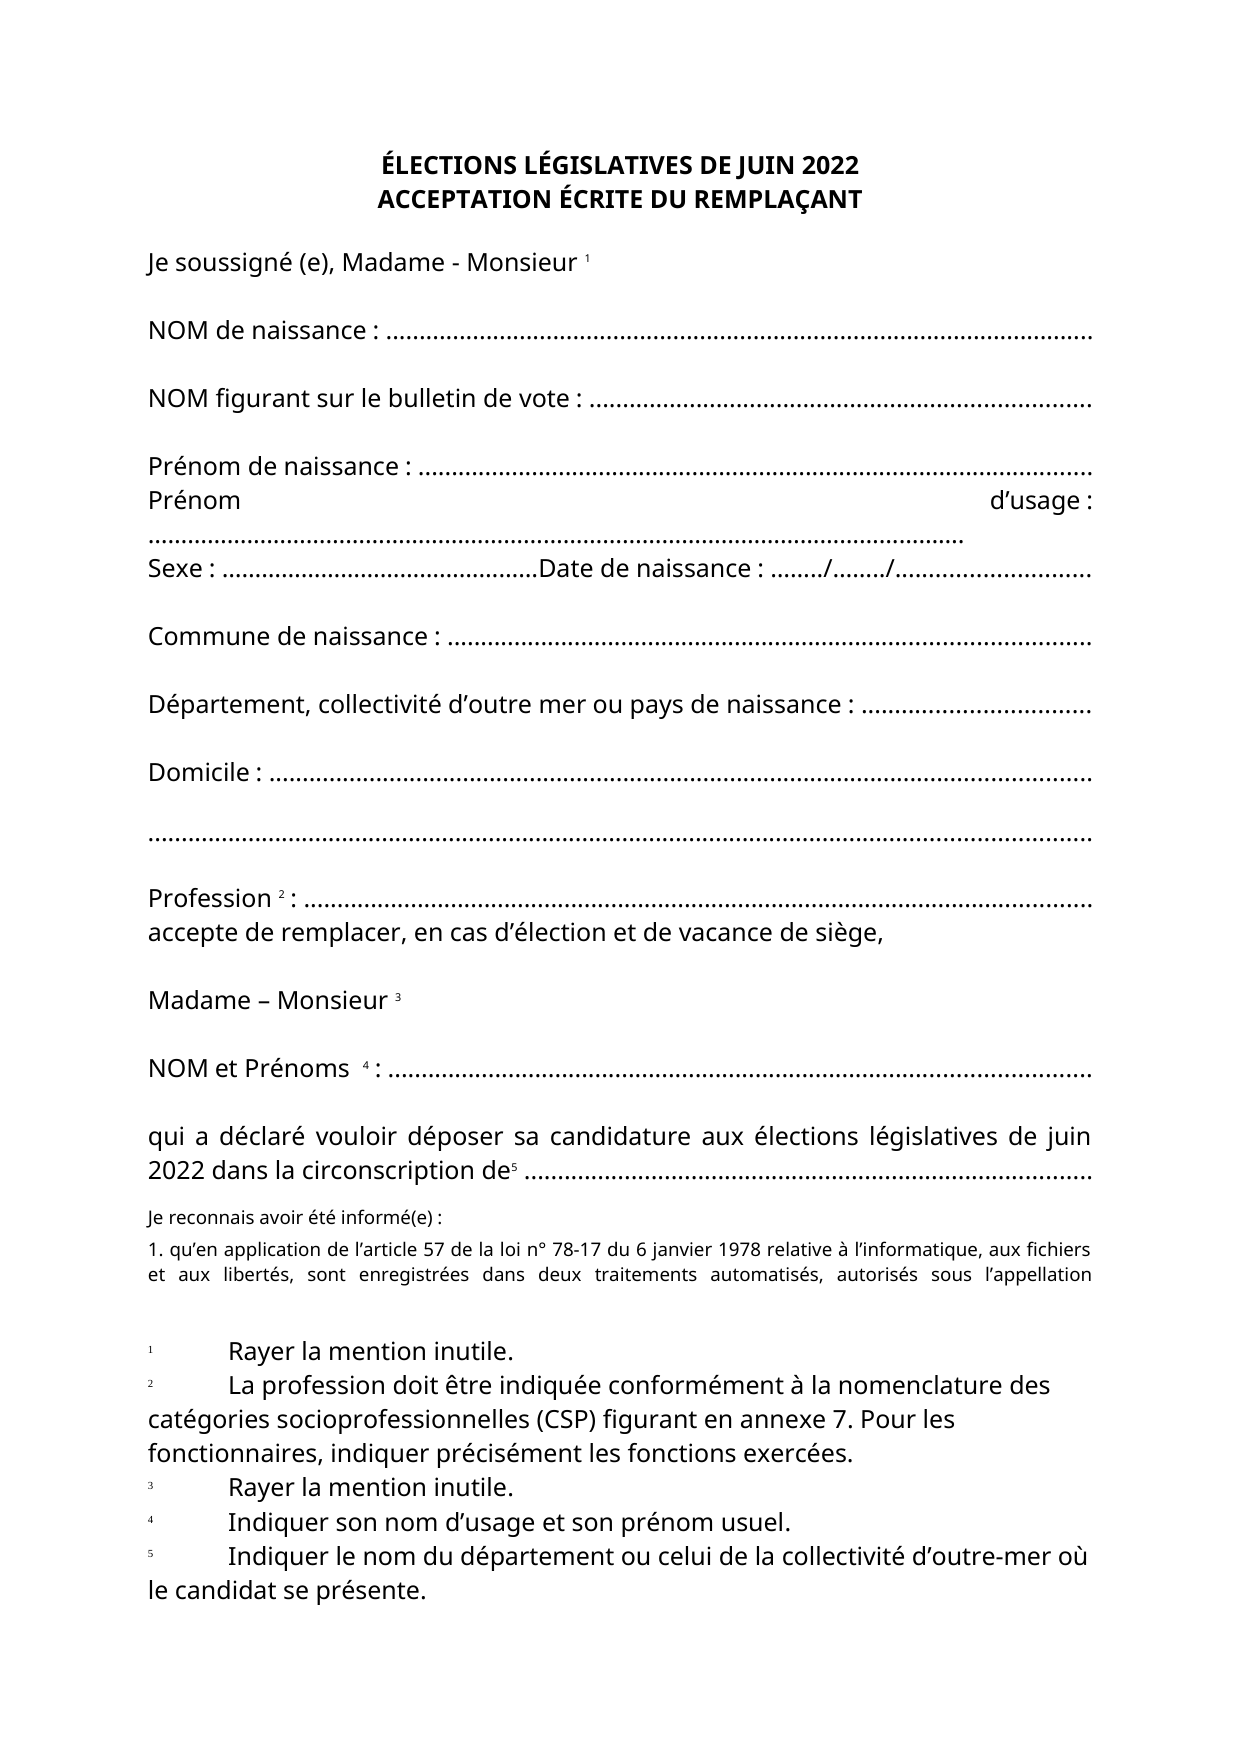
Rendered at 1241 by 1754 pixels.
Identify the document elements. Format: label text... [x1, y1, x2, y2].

text Domicile : [148, 755, 1093, 789]
text Prénom d’usage : ……………………………………………………………………………………………………………. [148, 483, 1093, 551]
text Prénom de naissance : [148, 448, 1093, 483]
text Je soussigné (e), Madame - Monsieur [148, 244, 1093, 278]
text ACCEPTATION ÉCRITE DU REMPLAÇANT [148, 182, 1093, 216]
text Je reconnais avoir été informé(e) : [148, 1204, 1045, 1229]
text Département, collectivité d’outre mer ou pays de naissance : [148, 687, 1093, 721]
text ÉLECTIONS LÉGISLATIVES DE JUIN 2022 [148, 148, 1093, 182]
text NOM figurant sur le bulletin de vote : [148, 380, 1093, 414]
text NOM de naissance : [148, 312, 1093, 346]
text Profession : [148, 880, 1093, 914]
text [148, 1236, 1093, 1287]
text qui a déclaré vouloir déposer sa candidature aux élections législatives de juin 2022 dans la circonscription de [148, 1119, 1093, 1187]
text Madame – Monsieur [148, 983, 1093, 1017]
text Commune de naissance : [148, 619, 1093, 653]
text accepte de remplacer, en cas d’élection et de vacance de siège, [148, 914, 1093, 948]
text NOM et Prénoms : [148, 1051, 1093, 1085]
text Sexe : …………………………………………Date de naissance : ……../……../ [148, 551, 1093, 585]
